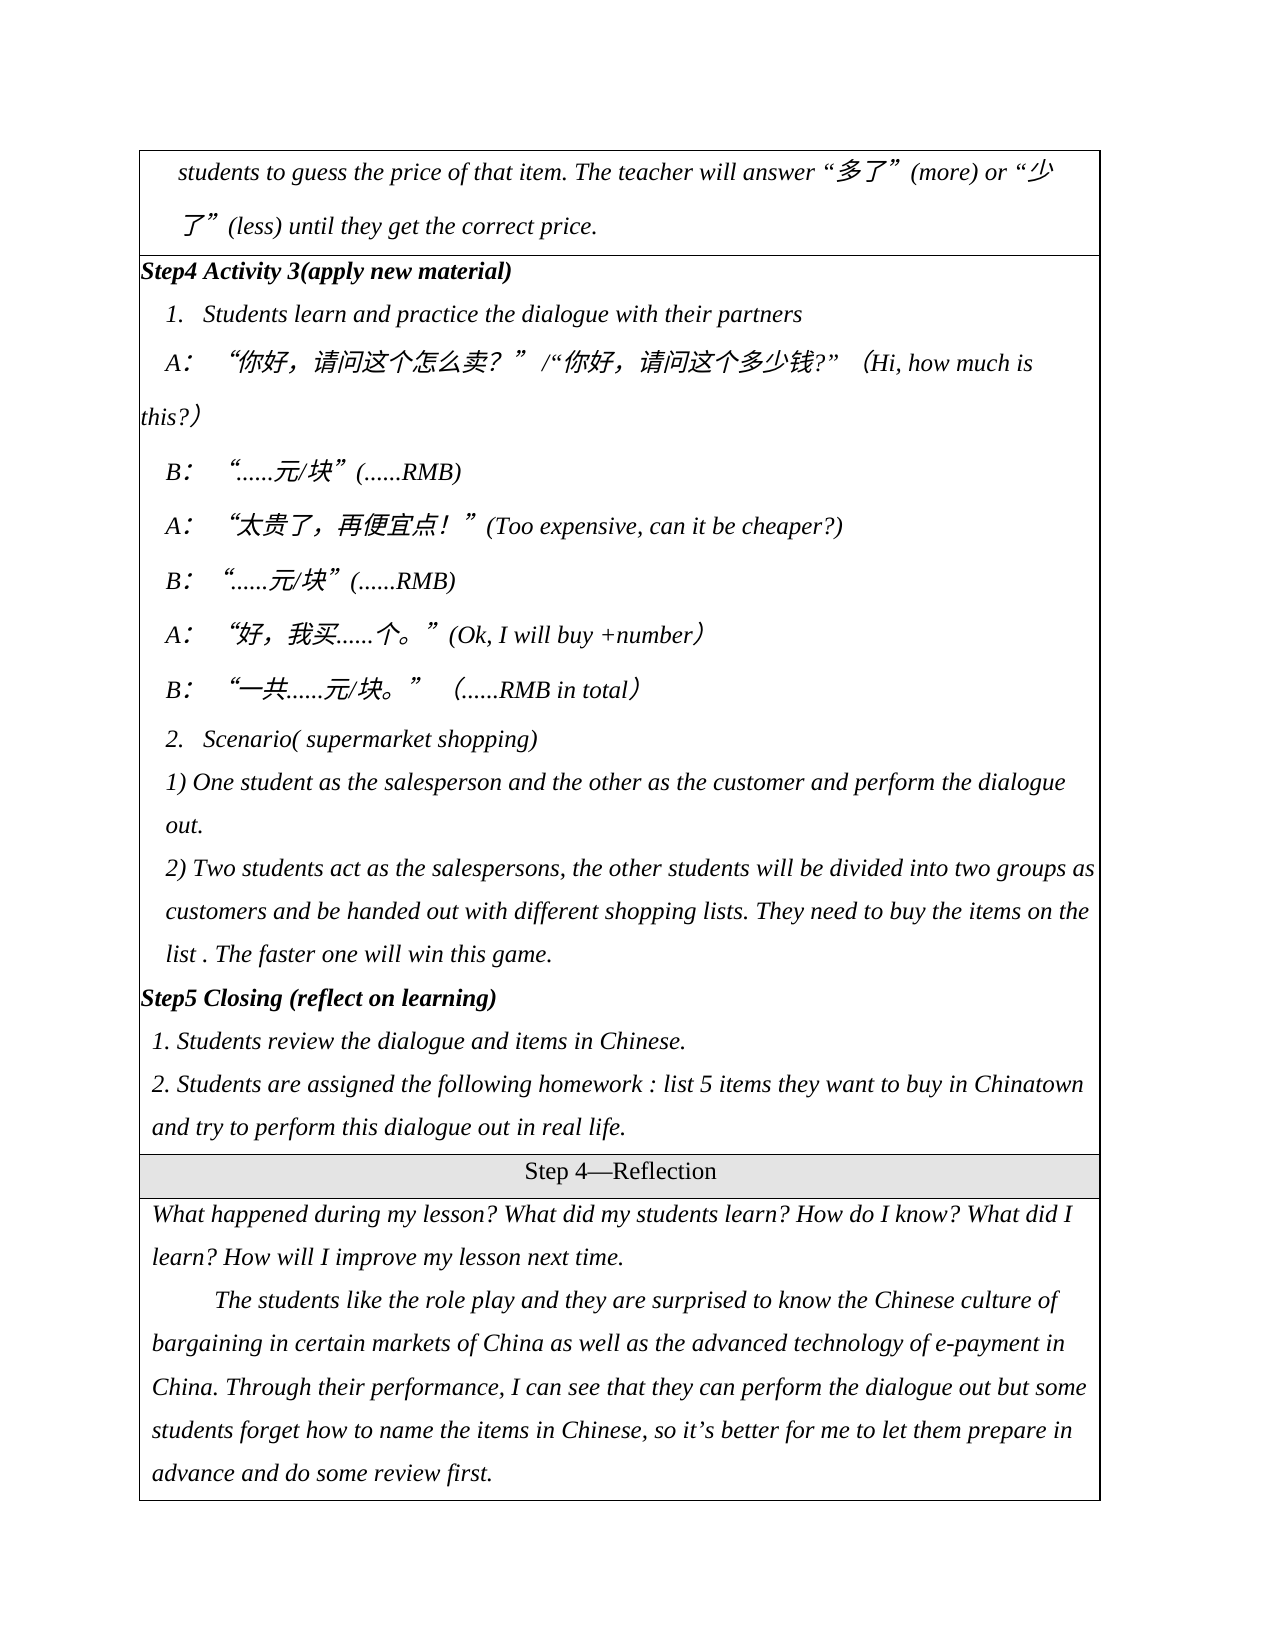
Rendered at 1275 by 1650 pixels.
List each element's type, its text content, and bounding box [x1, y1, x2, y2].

table_cell Step 4—Reflection [140, 1155, 1099, 1198]
table_cell What happened during my lesson? What did my students learn? How do I know? What did I learn? How will I improve my lesson next time. The students like the role play and they are surprised to know the Chinese culture of bargaining in certain markets of China as well as the advanced technology of e-payment in China. Through their performance, I can see that they can perform the dialogue out but some students forget how to name the items in Chinese, so it’s better for me to let them prepare in advance and do some review first. [140, 1199, 1099, 1500]
table_cell Step4 Activity 3(apply new material) Students learn and practice the dialogue with their partners A： “你好，请问这个怎么卖？” /“你好，请问这个多少钱?” （Hi, how much is this?） B： “......元/块”(......RMB) A： “太贵了，再便宜点！”(Too expensive, can it be cheaper?) B：“......元/块”(......RMB) A： “好，我买......个。”(Ok, I will buy +number） B： “一共......元/块。” （......RMB in total） Scenario( supermarket shopping) One student as the salesperson and the other as the customer and perform the dialogue out. Two students act as the salespersons, the other students will be divided into two groups as customers and be handed out with different shopping lists. They need to buy the items on the list . The faster one will win this game. Step5 Closing (reflect on learning) 1. Students review the dialogue and items in Chinese. 2. Students are assigned the following homework : list 5 items they want to buy in Chinatown and try to perform this dialogue out in real life. [140, 256, 1099, 1154]
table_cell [140, 151, 1099, 255]
